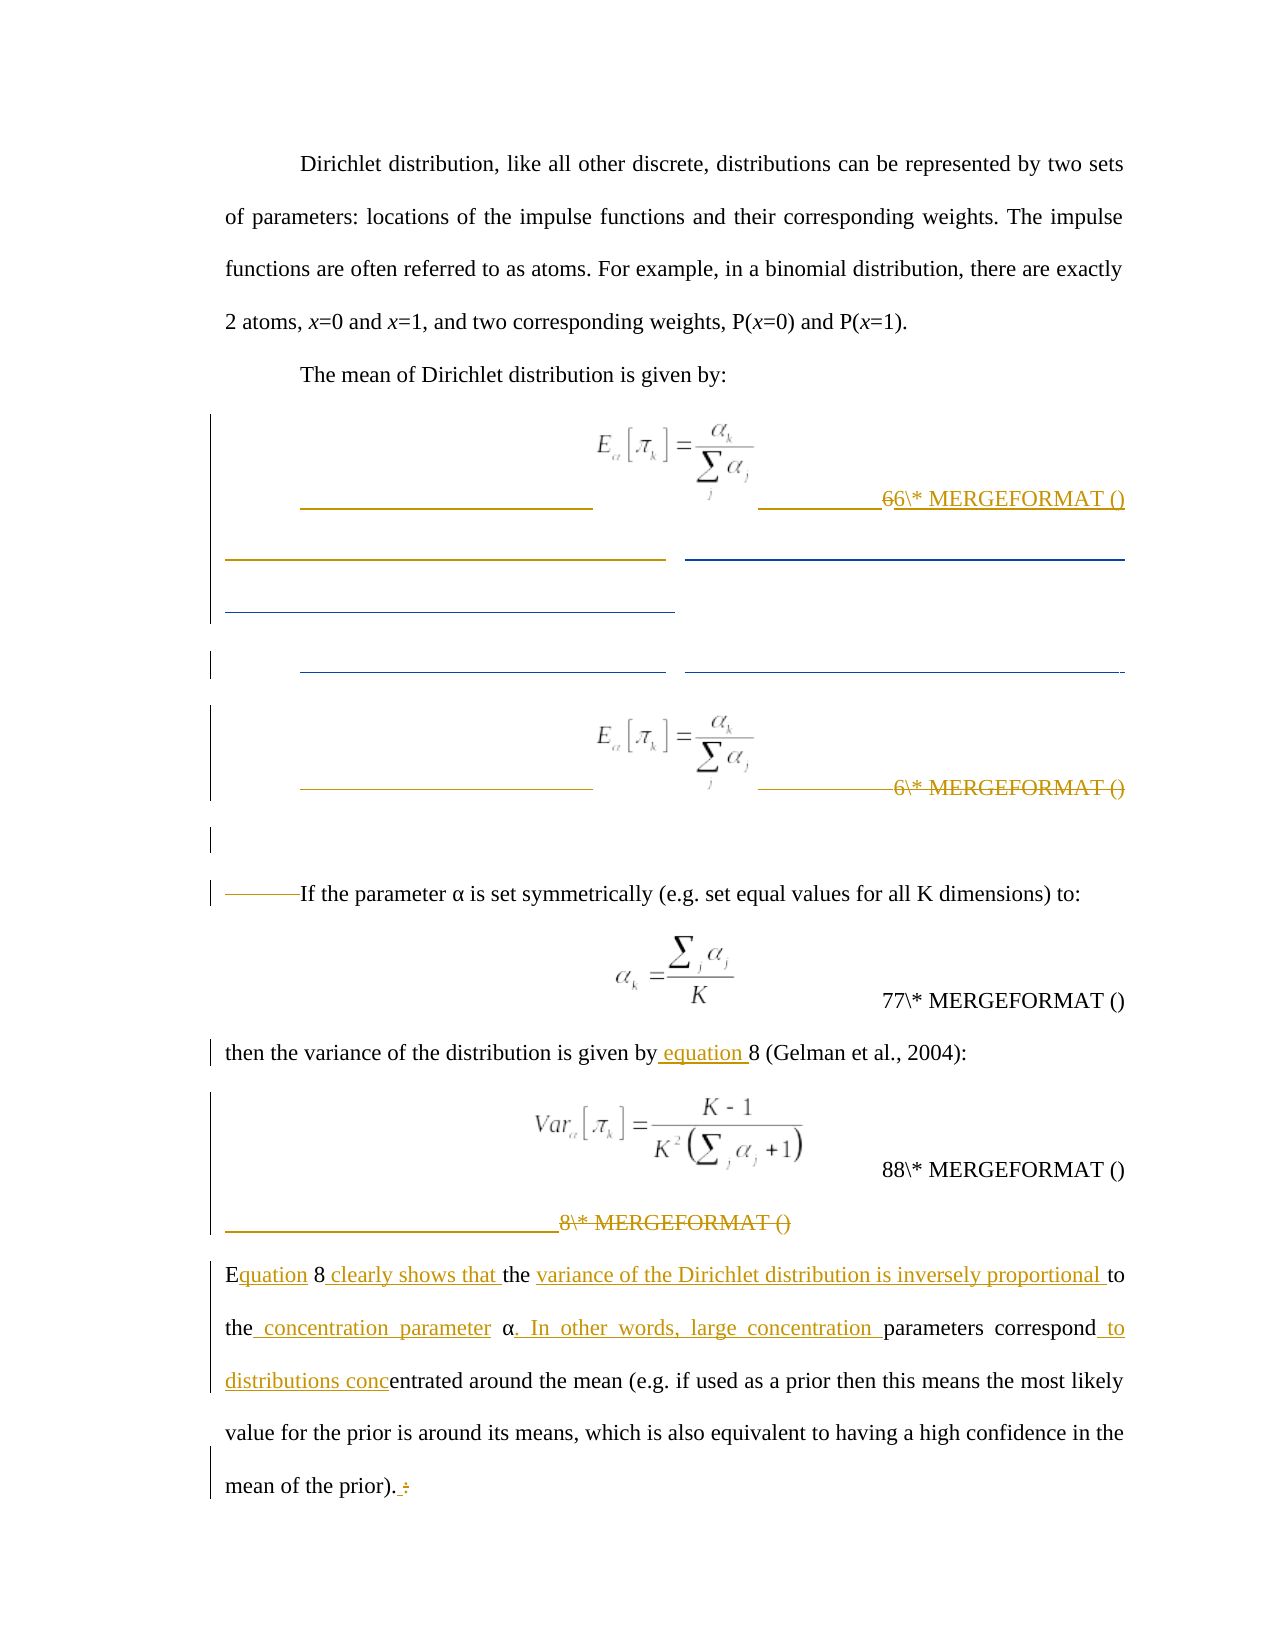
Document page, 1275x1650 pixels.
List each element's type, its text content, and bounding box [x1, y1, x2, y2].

text The mean of Dirichlet distribution is given by: [225, 361, 1125, 387]
text E the to the αparameters correspondentrated around the mean (e.g. if used as a prior then this means the most likely value for the prior is around its means, which is also equivalent to having a high confidence in the mean of the prior). [225, 1261, 1125, 1498]
text If the parameter α is set symmetrically (e.g. set equal values for all K dimensions) to: [225, 880, 1125, 906]
text then the variance of the distribution is given by (Gelman et al., 2004): [225, 1039, 1125, 1066]
text Dirichlet distribution, like all other discrete, distributions can be represented by two sets of parameters: locations of the impulse functions and their corresponding weights. The impulse functions are often referred to as atoms. For example, in a binomial distribution, there are exactly 2 atoms, x=0 and x=1, and two corresponding weights, P(x=0) and P(x=1). [225, 150, 1125, 334]
